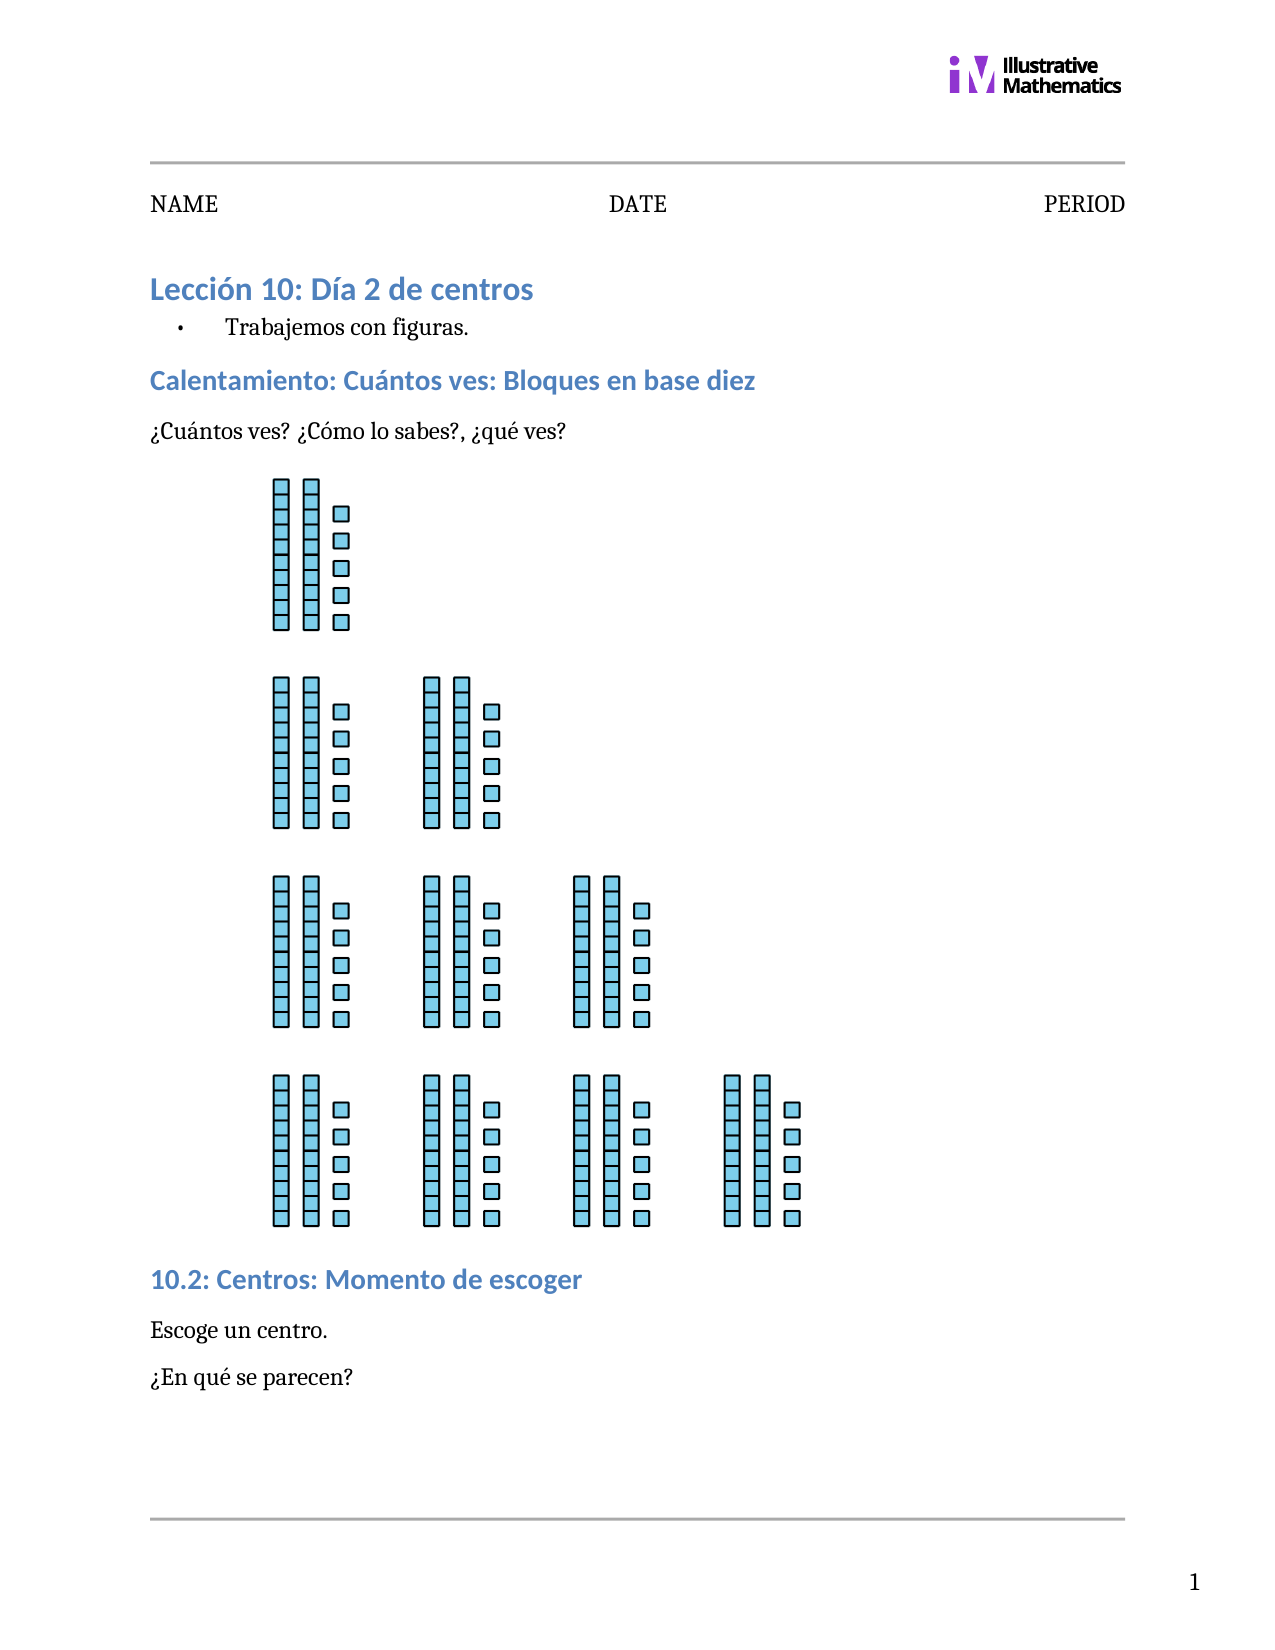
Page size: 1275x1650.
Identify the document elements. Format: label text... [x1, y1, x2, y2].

text ¿En qué se parecen? [150, 1363, 1125, 1392]
subtitle Lección 10: Día 2 de centros [150, 268, 1125, 309]
text ¿Cuántos ves? ¿Cómo lo sabes?, ¿qué ves? [150, 417, 1125, 446]
subtitle Calentamiento: Cuántos ves: Bloques en base diez [150, 362, 1125, 398]
text Escoge un centro. [150, 1316, 1125, 1344]
picture [168, 464, 900, 645]
picture [168, 663, 900, 843]
picture [168, 1060, 900, 1241]
list Trabajemos con figuras. [175, 313, 1125, 342]
picture [949, 55, 1121, 93]
subtitle 10.2: Centros: Momento de escoger [150, 1261, 1125, 1297]
picture [168, 861, 900, 1042]
